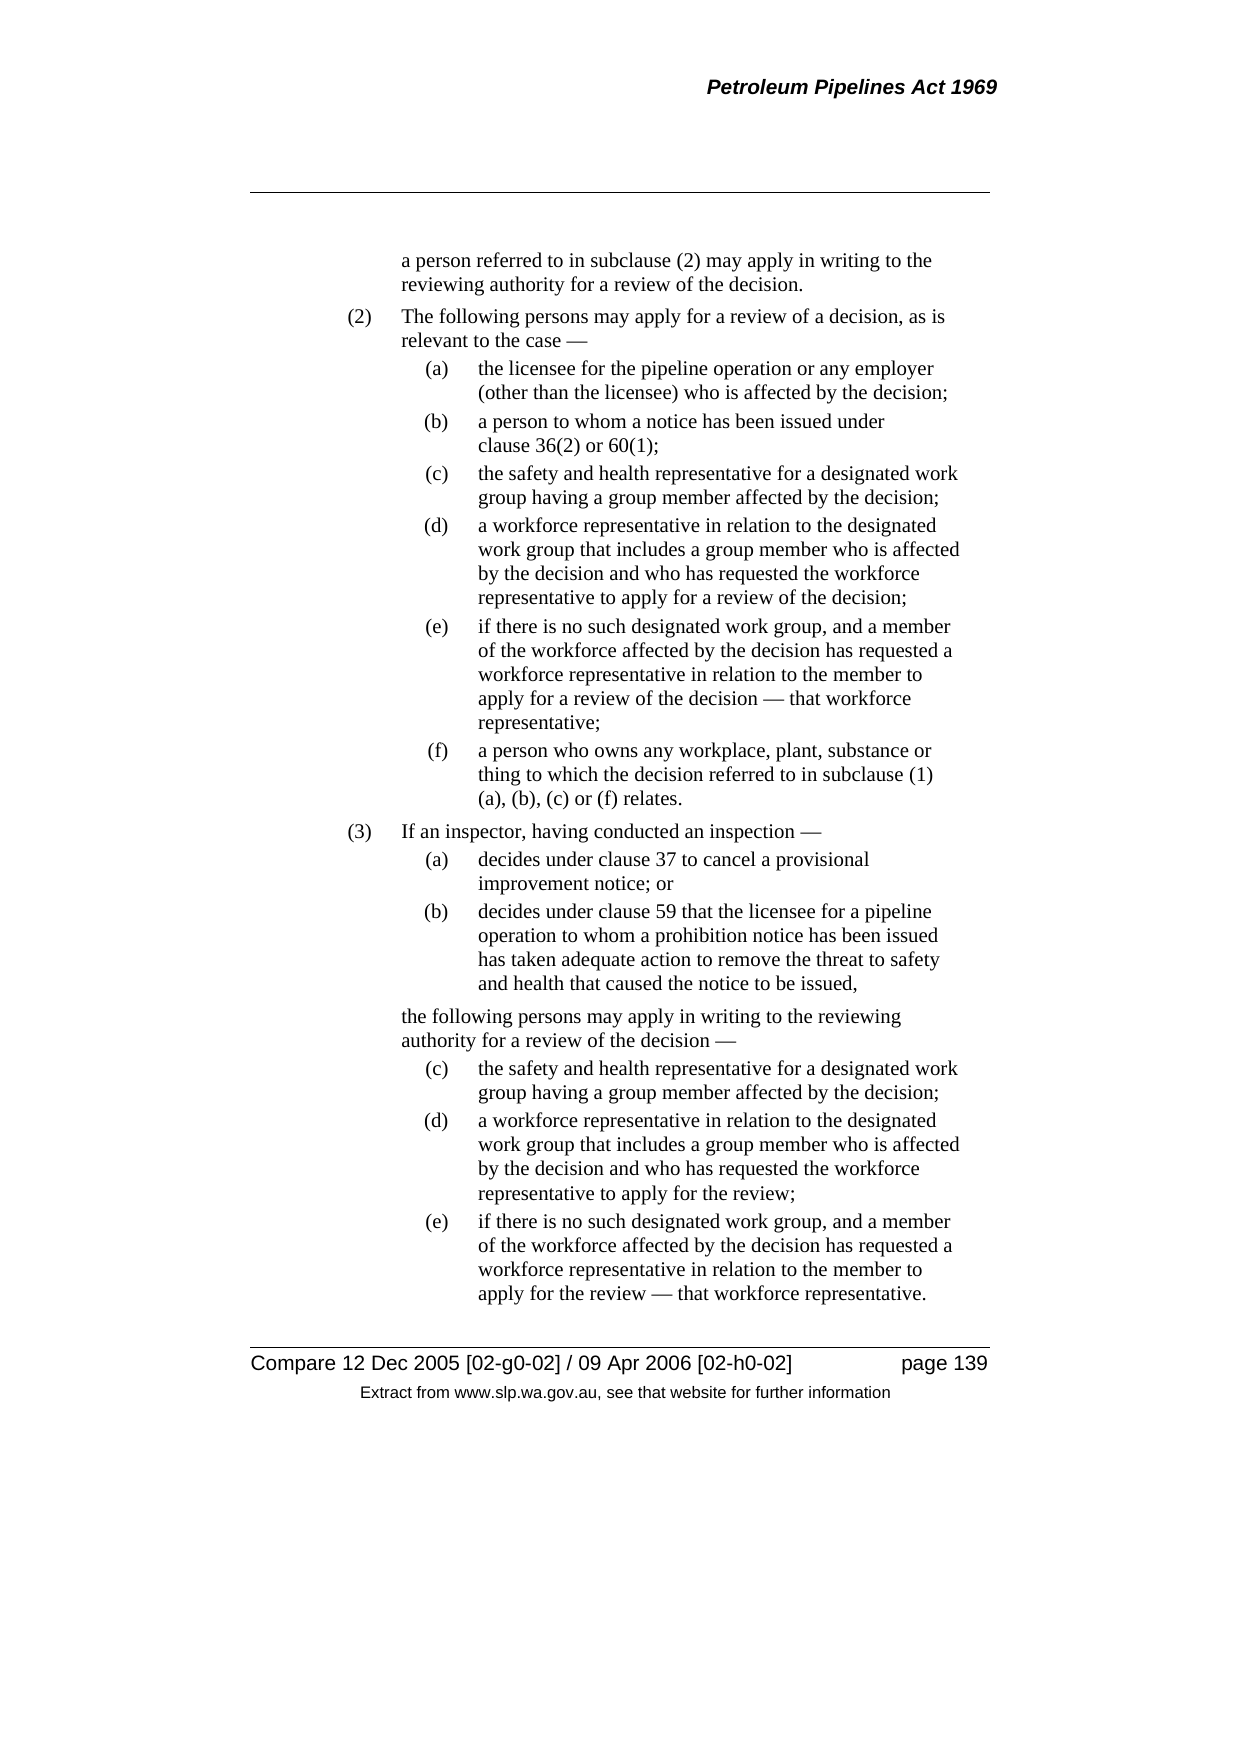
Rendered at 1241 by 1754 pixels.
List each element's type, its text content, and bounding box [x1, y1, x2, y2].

text (3) If an inspector, having conducted an inspection — [312, 818, 960, 843]
text (e) if there is no such designated work group, and a member of the workforce affected by the decision has requested a workforce representative in relation to the member to apply for the review — that workforce representative. [389, 1209, 960, 1305]
text (a) decides under clause 37 to cancel a provisional improvement notice; or [389, 847, 960, 895]
text (b) decides under clause 59 that the licensee for a pipeline operation to whom a prohibition notice has been issued has taken adequate action to remove the threat to safety and health that caused the notice to be issued, [389, 899, 960, 995]
text (c) the safety and health representative for a designated work group having a group member affected by the decision; [389, 1056, 960, 1104]
text the following persons may apply in writing to the reviewing authority for a review of the decision — [312, 1004, 960, 1052]
text (c) the safety and health representative for a designated work group having a group member affected by the decision; [389, 461, 960, 509]
text (e) if there is no such designated work group, and a member of the workforce affected by the decision has requested a workforce representative in relation to the member to apply for a review of the decision — that workforce representative; [389, 613, 960, 734]
text (f) a person who owns any workplace, plant, substance or thing to which the decision referred to in subclause (1)(a), (b), (c) or (f) relates. [389, 738, 960, 810]
text (d) a workforce representative in relation to the designated work group that includes a group member who is affected by the decision and who has requested the workforce representative to apply for the review; [389, 1108, 960, 1204]
text (b) a person to whom a notice has been issued under clause 36(2) or 60(1); [389, 408, 960, 457]
text (d) a workforce representative in relation to the designated work group that includes a group member who is affected by the decision and who has requested the workforce representative to apply for a review of the decision; [389, 513, 960, 609]
text a person referred to in subclause (2) may apply in writing to the reviewing authority for a review of the decision. [312, 247, 960, 296]
text (2) The following persons may apply for a review of a decision, as is relevant to the case — [312, 304, 960, 352]
text (a) the licensee for the pipeline operation or any employer (other than the licensee) who is affected by the decision; [389, 356, 960, 404]
